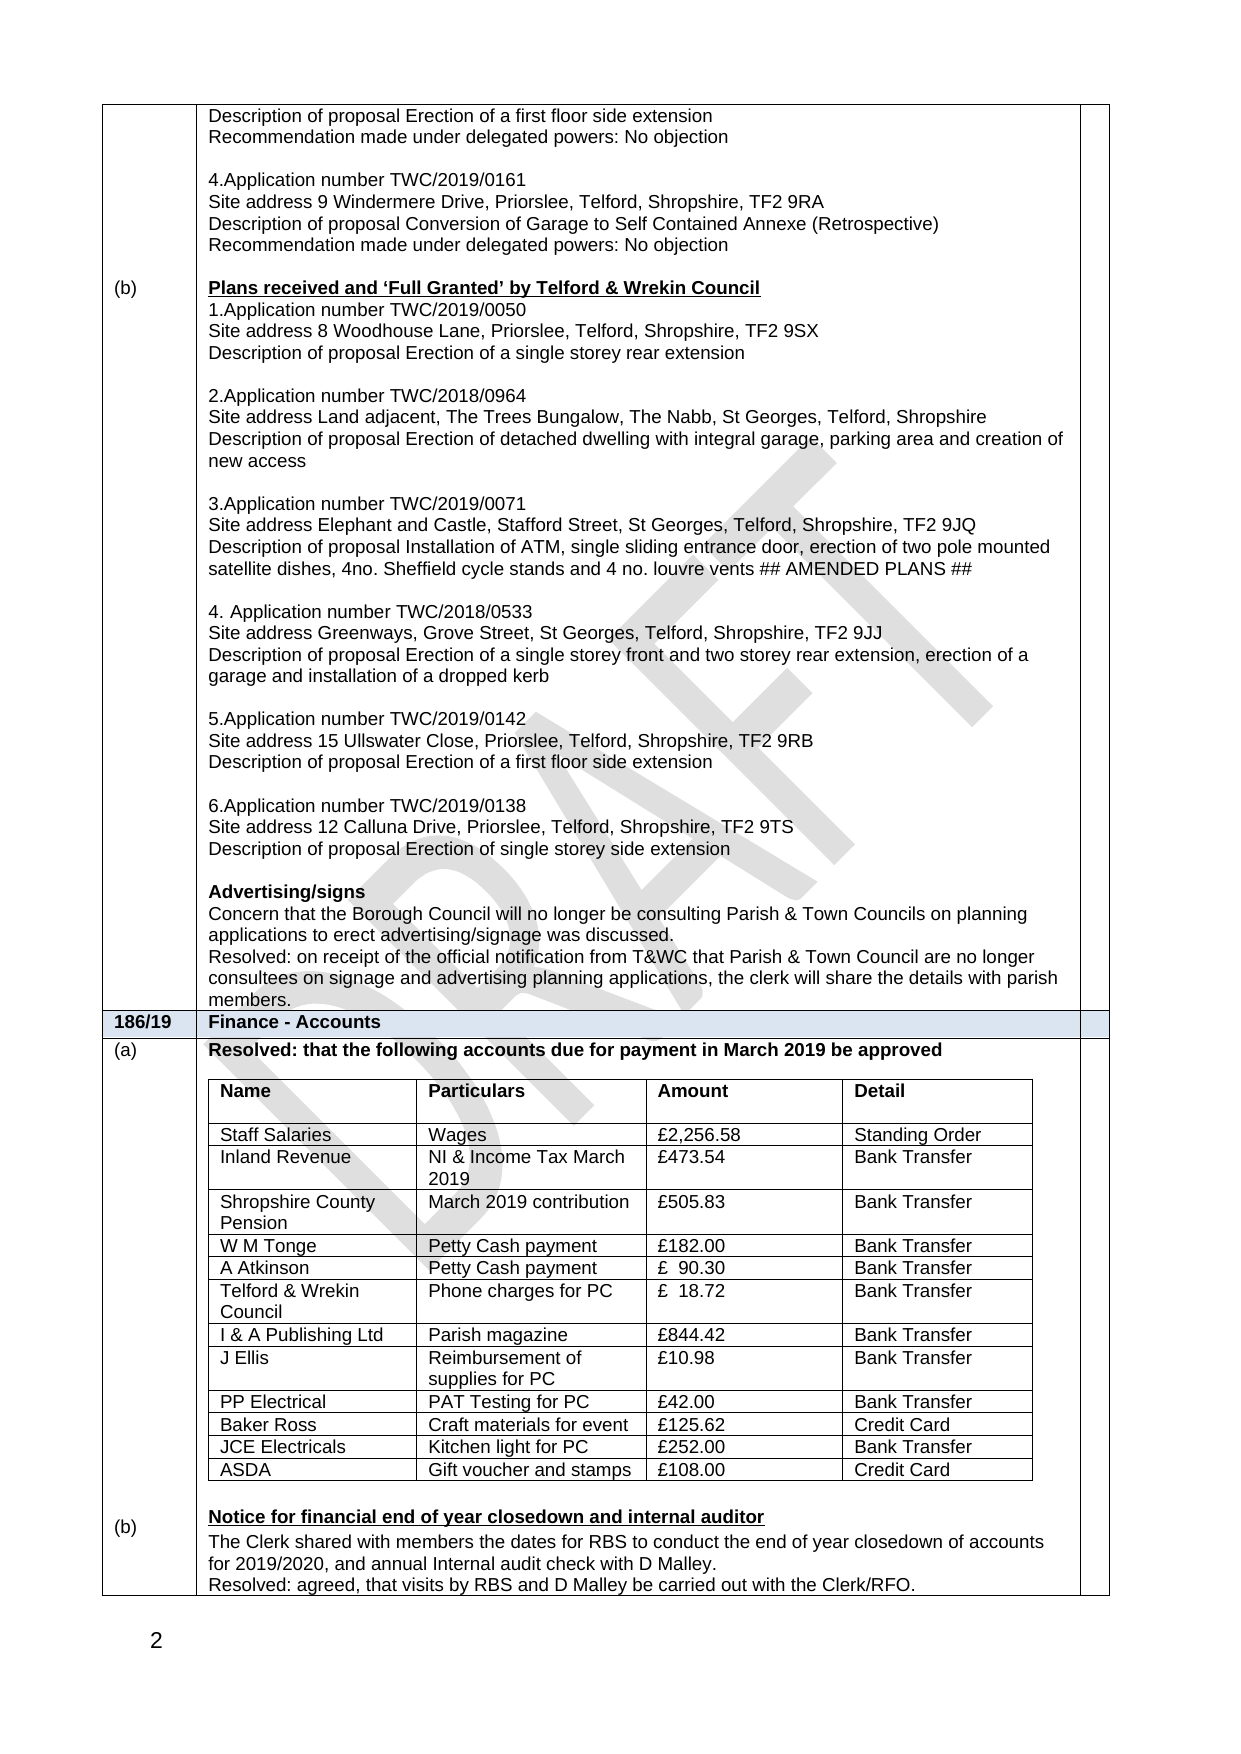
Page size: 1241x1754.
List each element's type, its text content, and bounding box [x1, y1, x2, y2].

table_cell (a) (b) [103, 1039, 196, 1595]
table_cell [1081, 105, 1109, 1010]
table_cell (a) (b) [103, 105, 196, 1010]
table_cell 186/19 [103, 1011, 196, 1037]
table_cell [1081, 1011, 1109, 1037]
table_cell Finance - Accounts [197, 1011, 1080, 1037]
table_cell Resolved: that the following accounts due for payment in March 2019 be approved Notice for financial end of year closedown and internal auditor The Clerk shared with members the dates for RBS to conduct the end of year closedown of accounts for 2019/2020, and annual Internal audit check with D Malley. Resolved: agreed, that visits by RBS and D Malley be carried out with the Clerk/RFO. [197, 1039, 1080, 1595]
table_cell [1081, 1039, 1109, 1595]
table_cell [197, 105, 1080, 1010]
